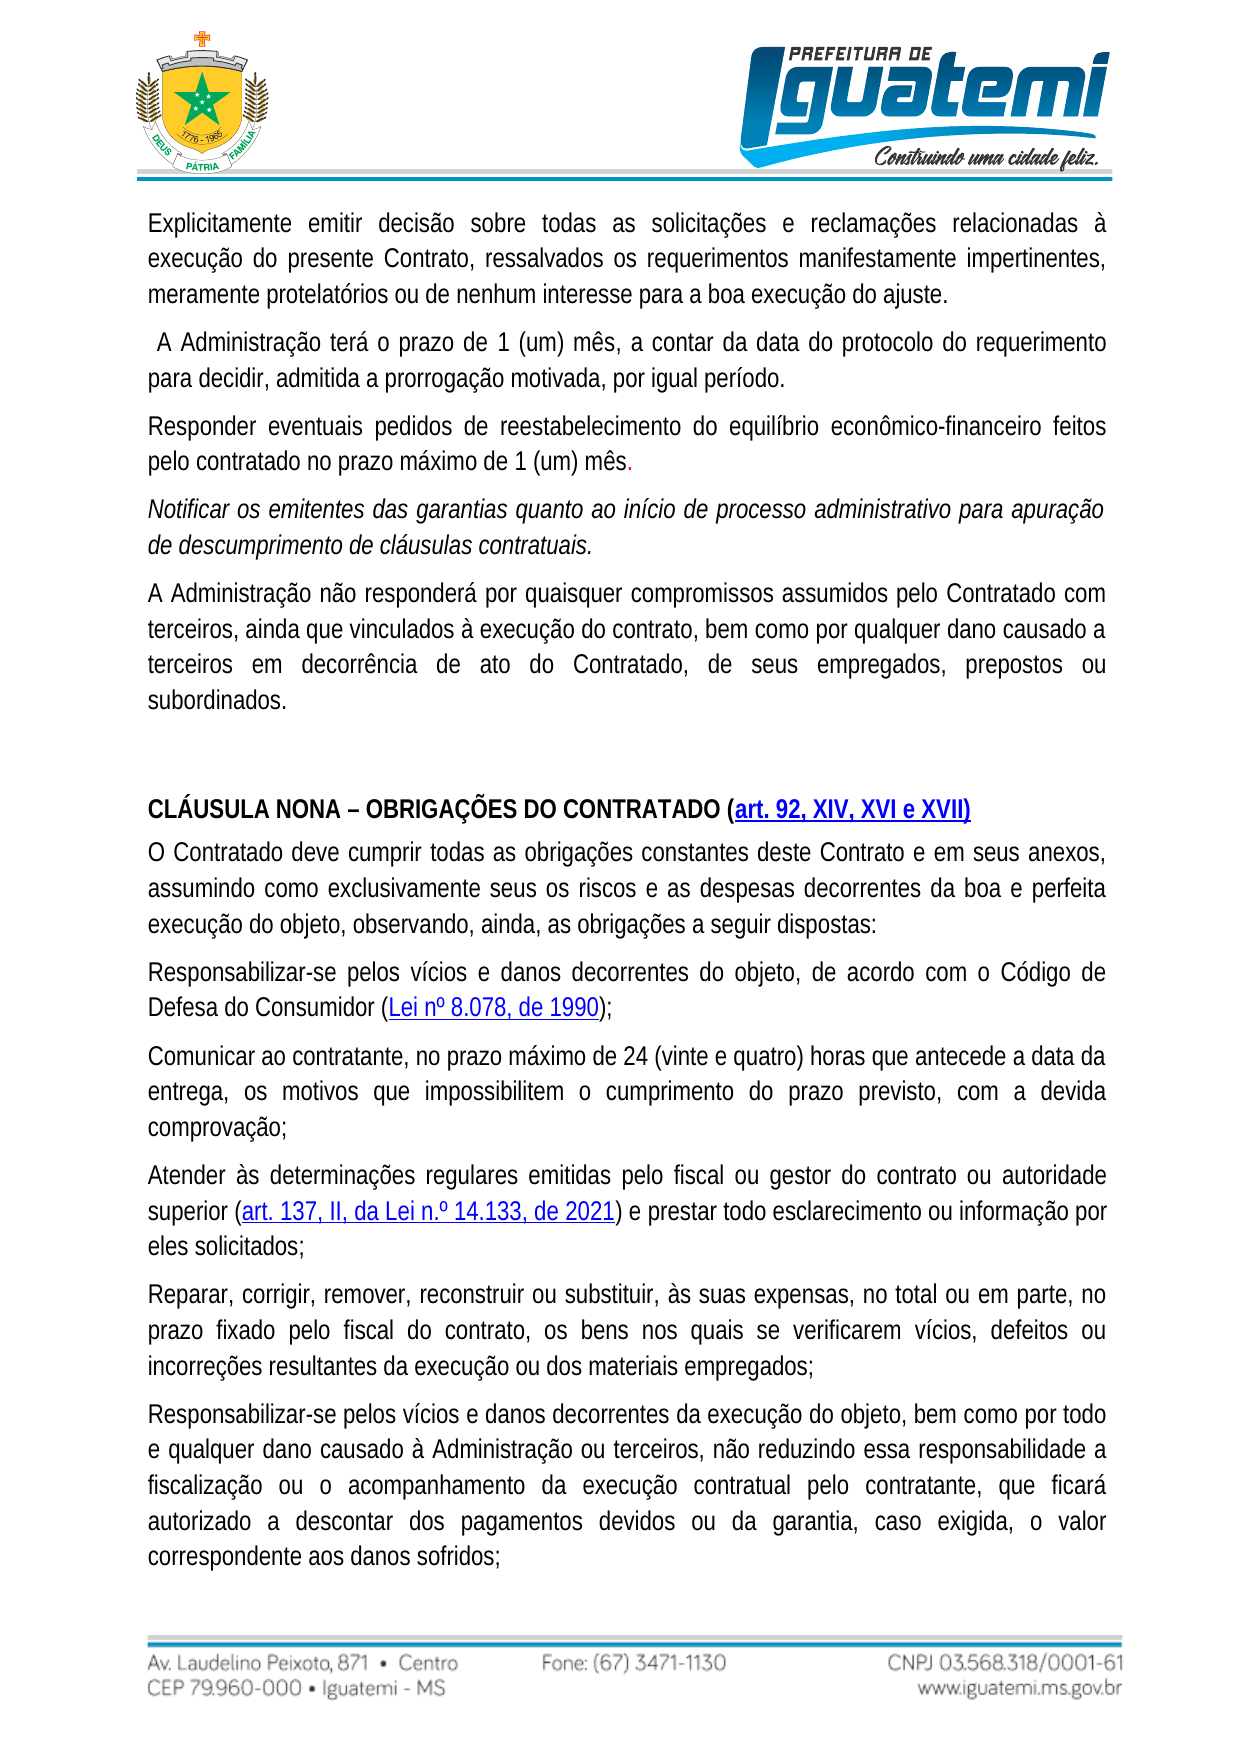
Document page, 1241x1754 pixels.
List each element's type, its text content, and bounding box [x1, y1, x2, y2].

list Explicitamente emitir decisão sobre todas as solicitações e reclamações relacionadas à execução do presente Contrato, ressalvados os requerimentos manifestamente impertinentes, meramente protelatórios ou de nenhum interesse para a boa execução do ajuste. [148, 207, 1107, 309]
text Notificar os emitentes das garantias quanto ao início de processo administrativo para apuração de descumprimento de cláusulas contratuais. [148, 494, 1107, 560]
text CLÁUSULA NONA – OBRIGAÇÕES DO CONTRATADO (art. 92, XIV, XVI e XVII) [148, 793, 1107, 824]
list Comunicar ao contratante, no prazo máximo de 24 (vinte e quatro) horas que antecede a data da entrega, os motivos que impossibilitem o cumprimento do prazo previsto, com a devida comprovação; [148, 1040, 1107, 1142]
list Reparar, corrigir, remover, reconstruir ou substituir, às suas expensas, no total ou em parte, no prazo fixado pelo fiscal do contrato, os bens nos quais se verificarem vícios, defeitos ou incorreções resultantes da execução ou dos materiais empregados; [148, 1278, 1107, 1381]
list A Administração terá o prazo de 1 (um) mês, a contar da data do protocolo do requerimento para decidir, admitida a prorrogação motivada, por igual período. [148, 326, 1107, 393]
list Responsabilizar-se pelos vícios e danos decorrentes do objeto, de acordo com o Código de Defesa do Consumidor (Lei nº 8.078, de 1990); [148, 956, 1107, 1023]
list Responder eventuais pedidos de reestabelecimento do equilíbrio econômico-financeiro feitos pelo contratado no prazo máximo de 1 (um) mês. [148, 410, 1107, 477]
list A Administração não responderá por quaisquer compromissos assumidos pelo Contratado com terceiros, ainda que vinculados à execução do contrato, bem como por qualquer dano causado a terceiros em decorrência de ato do Contratado, de seus empregados, prepostos ou subordinados. [148, 577, 1107, 715]
list Atender às determinações regulares emitidas pelo fiscal ou gestor do contrato ou autoridade superior (art. 137, II, da Lei n.º 14.133, de 2021) e prestar todo esclarecimento ou informação por eles solicitados; [148, 1159, 1107, 1261]
picture [147, 1635, 1125, 1703]
list O Contratado deve cumprir todas as obrigações constantes deste Contrato e em seus anexos, assumindo como exclusivamente seus os riscos e as despesas decorrentes da boa e perfeita execução do objeto, observando, ainda, as obrigações a seguir dispostas: [148, 837, 1107, 939]
list Responsabilizar-se pelos vícios e danos decorrentes da execução do objeto, bem como por todo e qualquer dano causado à Administração ou terceiros, não reduzindo essa responsabilidade a fiscalização ou o acompanhamento da execução contratual pelo contratante, que ficará autorizado a descontar dos pagamentos devidos ou da garantia, caso exigida, o valor correspondente aos danos sofridos; [148, 1398, 1107, 1571]
